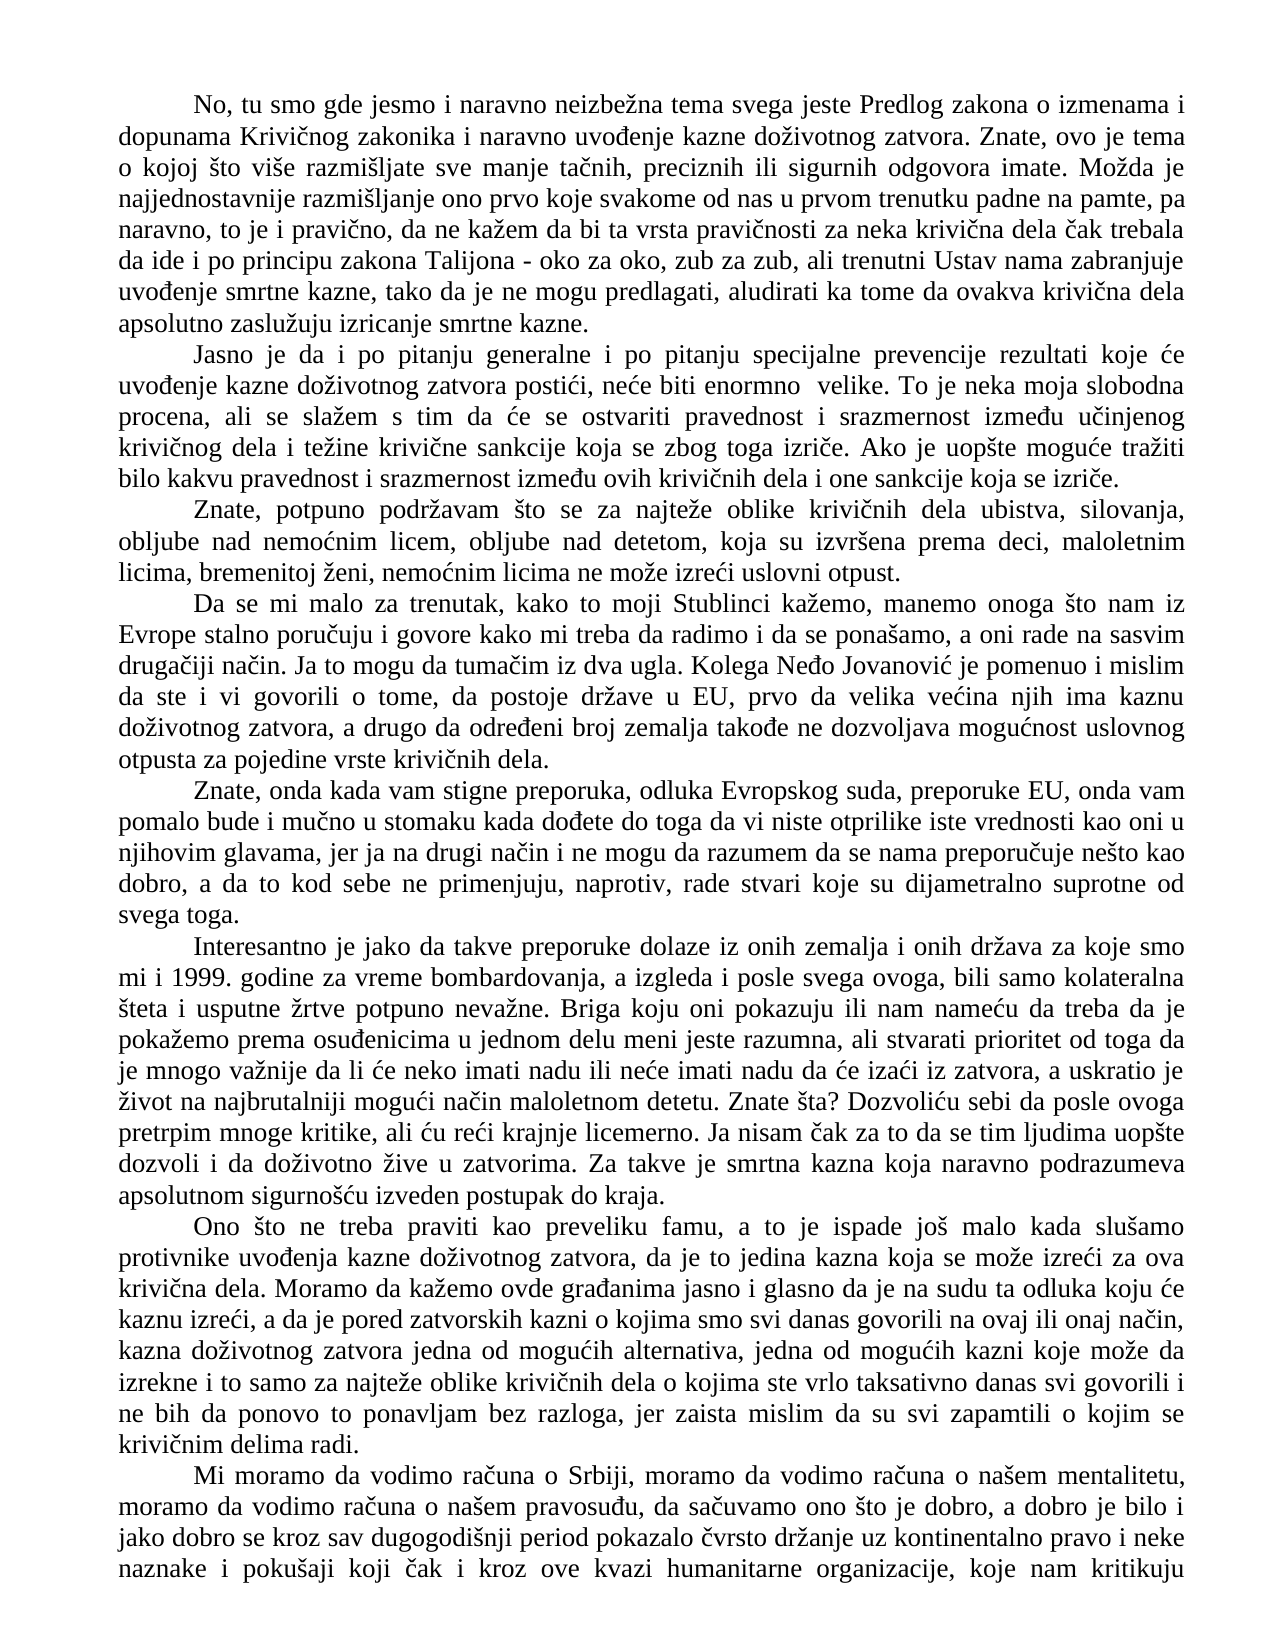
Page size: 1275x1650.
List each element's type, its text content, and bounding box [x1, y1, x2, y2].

text Da se mi malo za trenutak, kako to moji Stublinci kažemo, manemo onoga što nam iz Evrope stalno poručuju i govore kako mi treba da radimo i da se ponašamo, a oni rade na sasvim drugačiji način. Ja to mogu da tumačim iz dva ugla. Kolega Neđo Jovanović je pomenuo i mislim da ste i vi govorili o tome, da postoje države u EU, prvo da velika većina njih ima kaznu doživotnog zatvora, a drugo da određeni broj zemalja takođe ne dozvoljava mogućnost uslovnog otpusta za pojedine vrste krivičnih dela. [118, 587, 1186, 774]
text Znate, onda kada vam stigne preporuka, odluka Evropskog suda, preporuke EU, onda vam pomalo bude i mučno u stomaku kada dođete do toga da vi niste otprilike iste vrednosti kao oni u njihovim glavama, jer ja na drugi način i ne mogu da razumem da se nama preporučuje nešto kao dobro, a da to kod sebe ne primenjuju, naprotiv, rade stvari koje su dijametralno suprotne od svega toga. [118, 774, 1186, 929]
text Ono što ne treba praviti kao preveliku famu, a to je ispade još malo kada slušamo protivnike uvođenja kazne doživotnog zatvora, da je to jedina kazna koja se može izreći za ova krivična dela. Moramo da kažemo ovde građanima jasno i glasno da je na sudu ta odluka koju će kaznu izreći, a da je pored zatvorskih kazni o kojima smo svi danas govorili na ovaj ili onaj način, kazna doživotnog zatvora jedna od mogućih alternativa, jedna od mogućih kazni koje može da izrekne i to samo za najteže oblike krivičnih dela o kojima ste vrlo taksativno danas svi govorili i ne bih da ponovo to ponavljam bez razloga, jer zaista mislim da su svi zapamtili o kojim se krivičnim delima radi. [118, 1210, 1186, 1459]
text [118, 1459, 1186, 1584]
text Interesantno je jako da takve preporuke dolaze iz onih zemalja i onih država za koje smo mi i 1999. godine za vreme bombardovanja, a izgleda i posle svega ovoga, bili samo kolateralna šteta i usputne žrtve potpuno nevažne. Briga koju oni pokazuju ili nam nameću da treba da je pokažemo prema osuđenicima u jednom delu meni jeste razumna, ali stvarati prioritet od toga da je mnogo važnije da li će neko imati nadu ili neće imati nadu da će izaći iz zatvora, a uskratio je život na najbrutalniji mogući način maloletnom detetu. Znate šta? Dozvoliću sebi da posle ovoga pretrpim mnoge kritike, ali ću reći krajnje licemerno. Ja nisam čak za to da se tim ljudima uopšte dozvoli i da doživotno žive u zatvorima. Za takve je smrtna kazna koja naravno podrazumeva apsolutnom sigurnošću izveden postupak do kraja. [118, 929, 1186, 1210]
text Jasno je da i po pitanju generalne i po pitanju specijalne prevencije rezultati koje će uvođenje kazne doživotnog zatvora postići, neće biti enormno velike. To je neka moja slobodna procena, ali se slažem s tim da će se ostvariti pravednost i srazmernost između učinjenog krivičnog dela i težine krivične sankcije koja se zbog toga izriče. Ako je uopšte moguće tražiti bilo kakvu pravednost i srazmernost između ovih krivičnih dela i one sankcije koja se izriče. [118, 338, 1186, 493]
text No, tu smo gde jesmo i naravno neizbežna tema svega jeste Predlog zakona o izmenama i dopunama Krivičnog zakonika i naravno uvođenje kazne doživotnog zatvora. Znate, ovo je tema o kojoj što više razmišljate sve manje tačnih, preciznih ili sigurnih odgovora imate. Možda je najjednostavnije razmišljanje ono prvo koje svakome od nas u prvom trenutku padne na pamte, pa naravno, to je i pravično, da ne kažem da bi ta vrsta pravičnosti za neka krivična dela čak trebala da ide i po principu zakona Talijona - oko za oko, zub za zub, ali trenutni Ustav nama zabranjuje uvođenje smrtne kazne, tako da je ne mogu predlagati, aludirati ka tome da ovakva krivična dela apsolutno zaslužuju izricanje smrtne kazne. [118, 89, 1186, 338]
text Znate, potpuno podržavam što se za najteže oblike krivičnih dela ubistva, silovanja, obljube nad nemoćnim licem, obljube nad detetom, koja su izvršena prema deci, maloletnim licima, bremenitoj ženi, nemoćnim licima ne može izreći uslovni otpust. [118, 493, 1186, 587]
